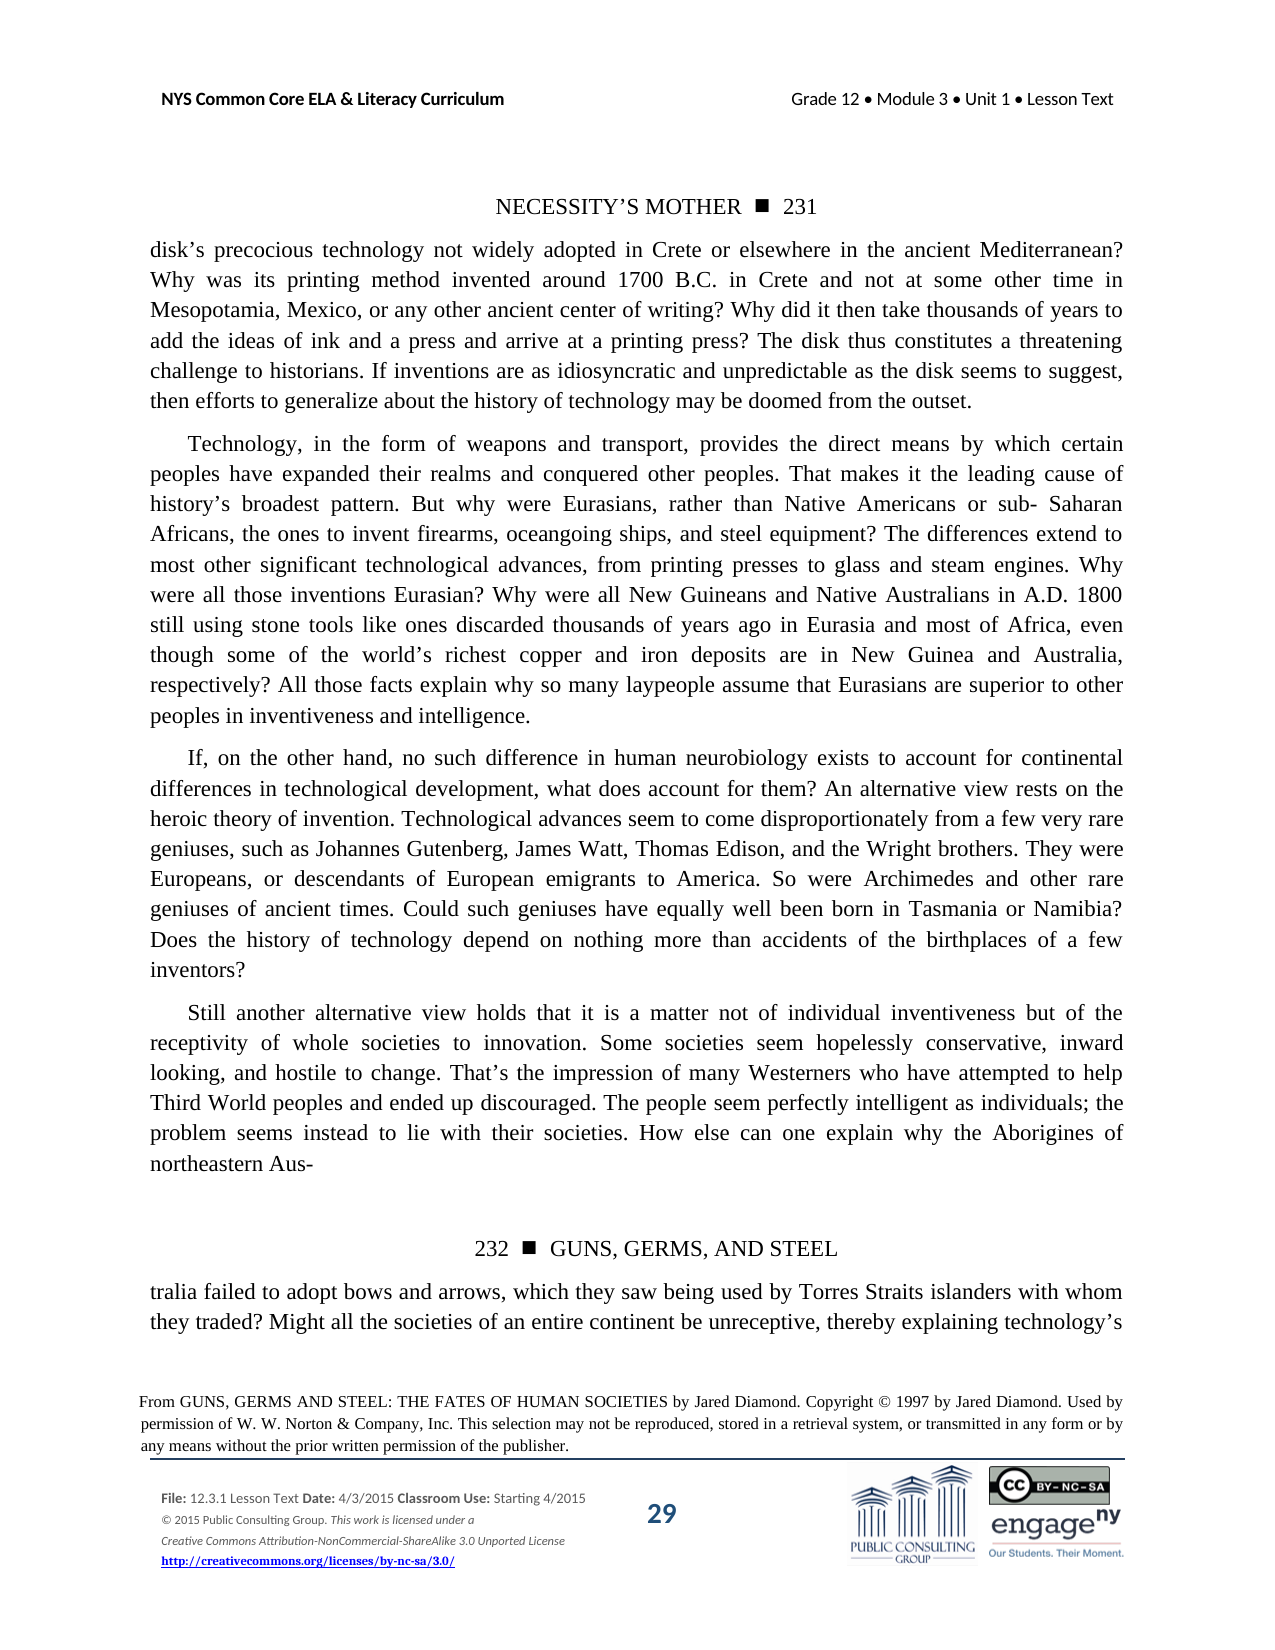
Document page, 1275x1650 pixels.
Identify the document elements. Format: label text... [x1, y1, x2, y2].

picture [846, 1461, 1125, 1567]
text Technology, in the form of weapons and transport, provides the direct means by which certain peoples have expanded their realms and conquered other peoples. That makes it the leading cause of history’s broadest pattern. But why were Eurasians, rather than Native Americans or sub- Saharan Africans, the ones to invent firearms, oceangoing ships, and steel equipment? The differences extend to most other significant technological advances, from printing presses to glass and steam engines. Why were all those inventions Eurasian? Why were all New Guineans and Native Australians in A.D. 1800 still using stone tools like ones discarded thousands of years ago in Eurasia and most of Africa, even though some of the world’s richest copper and iron deposits are in New Guinea and Australia, respectively? All those facts explain why so many laypeople assume that Eurasians are superior to other peoples in inventiveness and intelligence. [150, 430, 1125, 728]
text 232 GUNS, GERMS, AND STEEL [150, 1235, 1125, 1261]
text NECESSITY’S MOTHER 231 [150, 193, 1125, 220]
text Still another alternative view holds that it is a matter not of individual inventiveness but of the receptivity of whole societies to innovation. Some societies seem hopelessly conservative, inward looking, and hostile to change. That’s the impression of many Westerners who have attempted to help Third World peoples and ended up discouraged. The people seem perfectly intelligent as individuals; the problem seems instead to lie with their societies. How else can one explain why the Aborigines of northeastern Aus- [150, 998, 1125, 1176]
text If, on the other hand, no such difference in human neurobiology exists to account for continental differences in technological development, what does account for them? An alternative view rests on the heroic theory of invention. Technological advances seem to come disproportionately from a few very rare geniuses, such as Johannes Gutenberg, James Watt, Thomas Edison, and the Wright brothers. They were Europeans, or descendants of European emigrants to America. So were Archimedes and other rare geniuses of ancient times. Could such geniuses have equally well been born in Tasmania or Namibia? Does the history of technology depend on nothing more than accidents of the birthplaces of a few inventors? [150, 744, 1125, 982]
text disk’s precocious technology not widely adopted in Crete or elsewhere in the ancient Mediterranean? Why was its printing method invented around 1700 B.C. in Crete and not at some other time in Mesopotamia, Mexico, or any other ancient center of writing? Why did it then take thousands of years to add the ideas of ink and a press and arrive at a printing press? The disk thus constitutes a threatening challenge to historians. If inventions are as idiosyncratic and unpredictable as the disk seems to suggest, then efforts to generalize about the history of technology may be doomed from the outset. [150, 236, 1125, 413]
